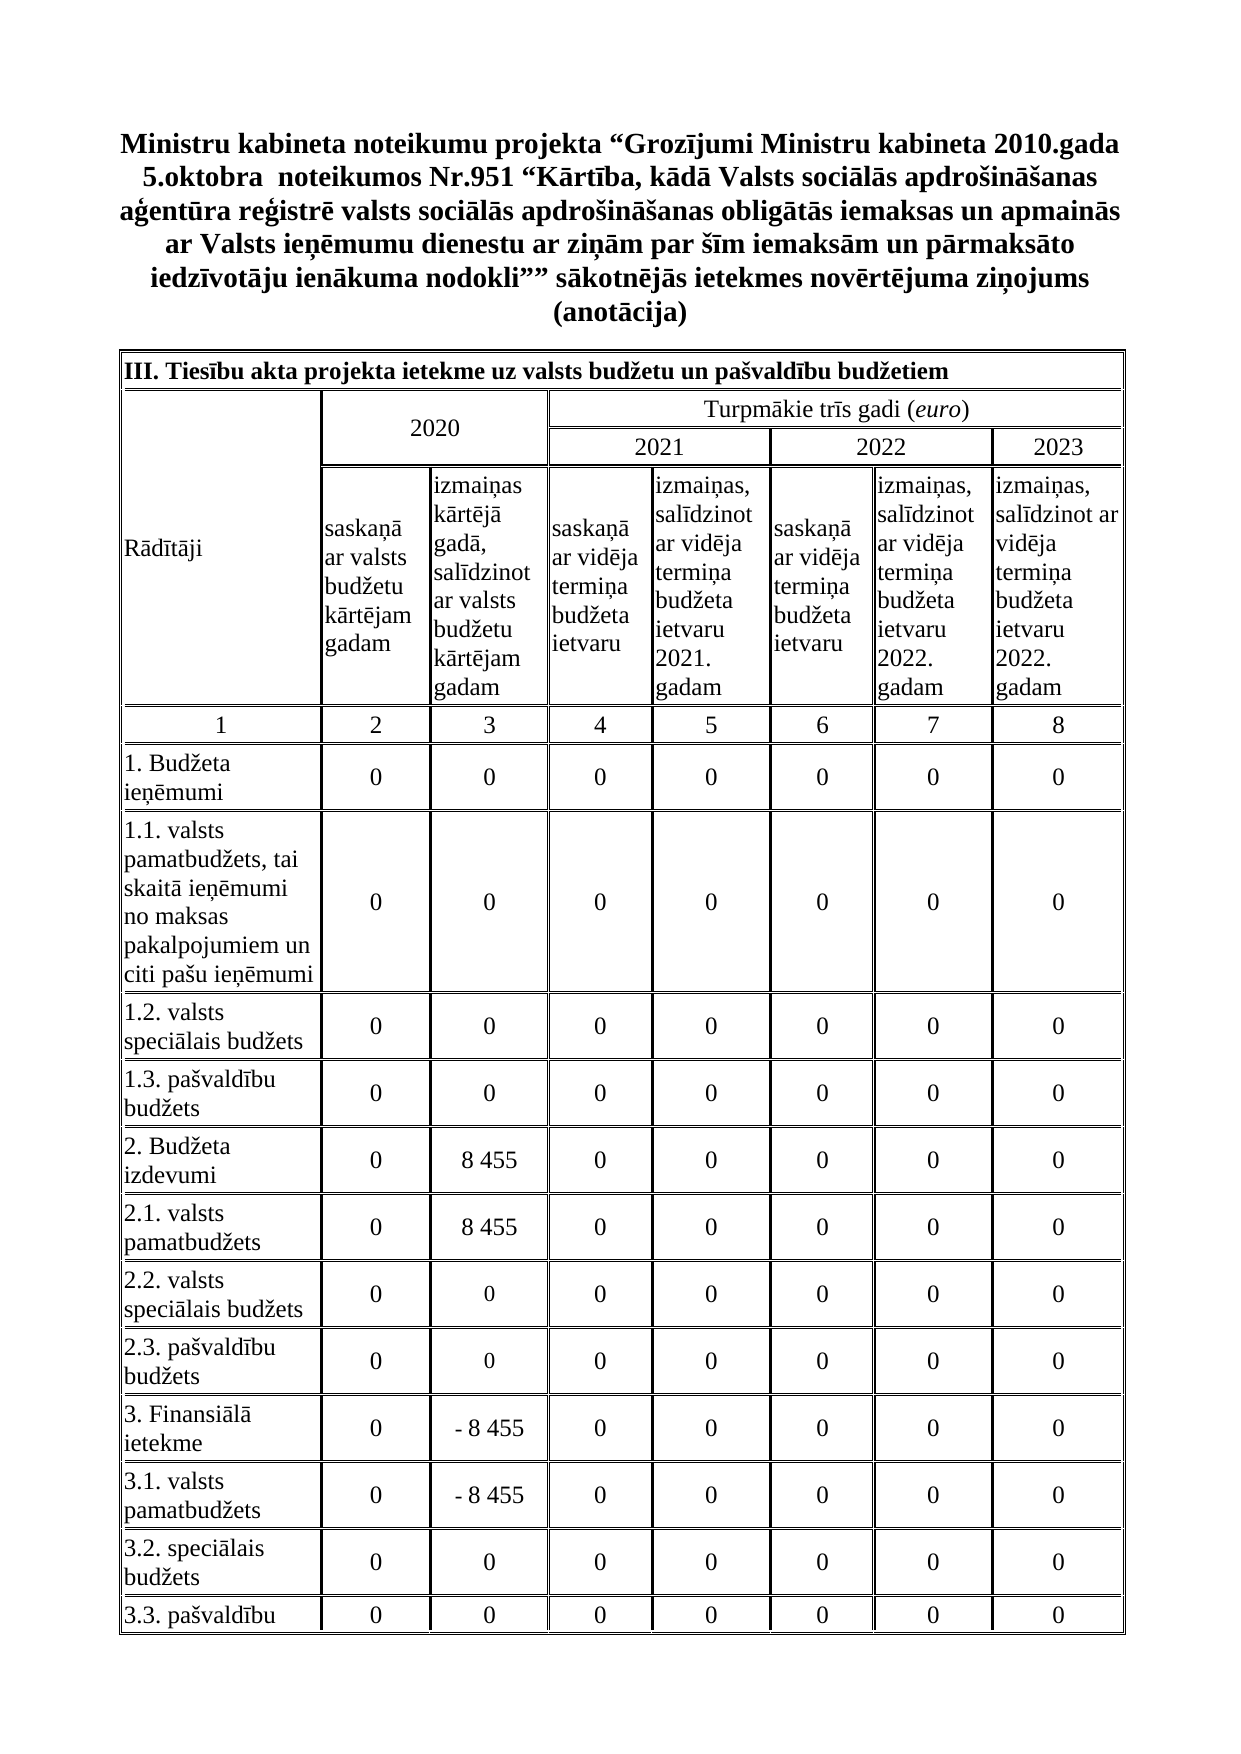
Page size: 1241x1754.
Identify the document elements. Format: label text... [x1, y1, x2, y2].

table_cell 3.2. speciālais budžets [120, 1527, 321, 1593]
table_cell 0 [770, 1594, 874, 1632]
table_cell 0 [550, 1195, 651, 1259]
table_cell 0 [876, 1061, 991, 1125]
table_cell 0 [874, 1597, 992, 1632]
table_cell saskaņā ar valsts budžetu kārtējam gadam [323, 468, 429, 703]
table_cell 0 [432, 1262, 547, 1326]
table_cell 0 [992, 1594, 1123, 1632]
table_cell 3. Finansiālā ietekme [120, 1393, 321, 1459]
table_cell 2021 [550, 429, 769, 464]
table_cell 0 [876, 745, 991, 809]
table_cell 0 [550, 1262, 651, 1326]
table_cell 0 [323, 1463, 429, 1527]
table_cell 2.3. pašvaldību budžets [120, 1326, 321, 1393]
table_cell 0 [994, 1460, 1123, 1527]
table_cell 2.2. valsts speciālais budžets [120, 1259, 321, 1326]
table_cell 0 [772, 1396, 872, 1459]
table_cell - 8 455 [432, 1463, 547, 1527]
table_cell 0 [992, 991, 1124, 1058]
table_cell 0 [550, 1396, 651, 1459]
table_cell saskaņā ar vidēja termiņa budžeta ietvaru [550, 468, 651, 703]
table_cell 1.1. valsts pamatbudžets, tai skaitā ieņēmumi no maksas pakalpojumiem un citi pašu ieņēmumi [120, 809, 321, 991]
table_cell 0 [323, 1329, 429, 1393]
table_cell izmaiņas, salīdzinot ar vidēja termiņa budžeta ietvaru 2021. gadam [654, 468, 769, 703]
table_cell 2 [323, 707, 429, 742]
table_cell 0 [321, 1597, 430, 1632]
table_cell 0 [772, 1530, 872, 1593]
table_cell 0 [550, 1329, 651, 1393]
table_cell 0 [992, 1259, 1124, 1326]
table_cell 0 [654, 1329, 769, 1393]
table_cell 0 [876, 1329, 991, 1393]
table_cell 0 [876, 1396, 991, 1459]
table_cell 6 [772, 707, 872, 742]
table_cell 0 [992, 1393, 1124, 1459]
table_cell 0 [654, 1061, 769, 1125]
table_cell 0 [323, 1195, 429, 1259]
table_cell 0 [654, 745, 769, 809]
table_cell 0 [323, 1128, 429, 1192]
table_cell 1.2. valsts speciālais budžets [120, 991, 321, 1058]
table_cell 0 [876, 1128, 991, 1192]
table_cell 0 [652, 1597, 770, 1632]
table_cell 0 [876, 812, 991, 991]
table_cell 0 [432, 1329, 547, 1393]
table_cell 8 455 [432, 1195, 547, 1259]
table_cell 0 [992, 1125, 1124, 1192]
table_cell 0 [550, 994, 651, 1058]
table_cell 0 [992, 1326, 1124, 1393]
table_cell 0 [876, 1463, 991, 1527]
table_cell 0 [550, 1463, 651, 1527]
table_cell 0 [432, 745, 547, 809]
table_cell 0 [654, 994, 769, 1058]
table_cell 5 [654, 707, 769, 742]
table_cell 0 [772, 812, 872, 991]
table_cell 0 [323, 812, 429, 991]
table_cell 0 [772, 1061, 872, 1125]
table_cell 0 [772, 1262, 872, 1326]
table_cell 2023 [992, 426, 1124, 464]
table_cell 0 [772, 994, 872, 1058]
table_cell saskaņā ar vidēja termiņa budžeta ietvaru [772, 468, 872, 703]
table_cell 0 [876, 1530, 991, 1593]
table_cell 0 [323, 1061, 429, 1125]
table_header III. Tiesību akta projekta ietekme uz valsts budžetu un pašvaldību budžetiem [122, 353, 1123, 388]
table_cell 0 [772, 745, 872, 809]
table_cell 0 [550, 745, 651, 809]
table_cell 0 [654, 812, 769, 991]
table_cell 0 [992, 809, 1124, 991]
table_cell izmaiņas, salīdzinot ar vidēja termiņa budžeta ietvaru 2022. gadam [994, 464, 1123, 703]
table_cell 0 [323, 994, 429, 1058]
table_cell 0 [430, 1597, 548, 1632]
table_cell 0 [772, 1195, 872, 1259]
table_cell 0 [992, 1527, 1124, 1593]
table_cell 0 [772, 1329, 872, 1393]
table_cell 4 [550, 707, 651, 742]
table_cell 0 [323, 1396, 429, 1459]
table_cell izmaiņas kārtējā gadā, salīdzinot ar valsts budžetu kārtējam gadam [432, 468, 547, 703]
table_cell 0 [432, 1061, 547, 1125]
table_cell 0 [992, 1192, 1124, 1259]
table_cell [122, 1594, 321, 1632]
table_cell 0 [323, 1262, 429, 1326]
table_cell 7 [876, 707, 991, 742]
table_cell 0 [550, 1061, 651, 1125]
table_cell 0 [550, 1128, 651, 1192]
table_cell 0 [654, 1128, 769, 1192]
table_cell 0 [772, 1463, 872, 1527]
table_cell 1 [122, 704, 320, 742]
table_cell 0 [992, 1058, 1124, 1125]
table_cell 0 [432, 812, 547, 991]
table_cell 2020 [323, 391, 547, 464]
table_cell 0 [654, 1530, 769, 1593]
table_cell 0 [323, 1530, 429, 1593]
table_cell 8 455 [432, 1128, 547, 1192]
table_cell 0 [654, 1463, 769, 1527]
table_cell 0 [772, 1128, 872, 1192]
text Ministru kabineta noteikumu projekta “Grozījumi Ministru kabineta 2010.gada 5.oktobra noteikumos Nr.951 “Kārtība, kādā Valsts sociālās apdrošināšanas aģentūra reģistrē valsts sociālās apdrošināšanas obligātās iemaksas un apmainās ar Valsts ieņēmumu dienestu ar ziņām par šīm iemaksām un pārmaksāto iedzīvotāju ienākuma nodokli”” sākotnējās ietekmes novērtējuma ziņojums (anotācija) [118, 126, 1122, 327]
table_cell 3.1. valsts pamatbudžets [122, 1460, 320, 1527]
table_cell 8 [994, 704, 1123, 742]
table_cell Rādītāji [120, 388, 321, 703]
table_cell 0 [654, 1262, 769, 1326]
table_cell 0 [654, 1195, 769, 1259]
table_cell 2.1. valsts pamatbudžets [120, 1192, 321, 1259]
table_cell 0 [432, 994, 547, 1058]
table_cell 0 [876, 1195, 991, 1259]
table_cell 0 [876, 994, 991, 1058]
table_cell 2. Budžeta izdevumi [120, 1125, 321, 1192]
table_cell 0 [549, 1597, 652, 1632]
table_cell 2022 [772, 429, 991, 464]
table_cell 0 [550, 812, 651, 991]
table_cell 3 [432, 707, 547, 742]
table_cell - 8 455 [432, 1396, 547, 1459]
table_cell izmaiņas, salīdzinot ar vidēja termiņa budžeta ietvaru 2022. gadam [876, 468, 991, 703]
table_cell Turpmākie trīs gadi (euro) [549, 388, 1124, 426]
table_cell 0 [876, 1262, 991, 1326]
table_cell 0 [550, 1530, 651, 1593]
table_cell 0 [654, 1396, 769, 1459]
table_cell 0 [323, 745, 429, 809]
table_cell 0 [432, 1530, 547, 1593]
table_cell 1.3. pašvaldību budžets [120, 1058, 321, 1125]
table_cell 1. Budžeta ieņēmumi [120, 742, 321, 809]
table_cell 0 [992, 742, 1124, 809]
